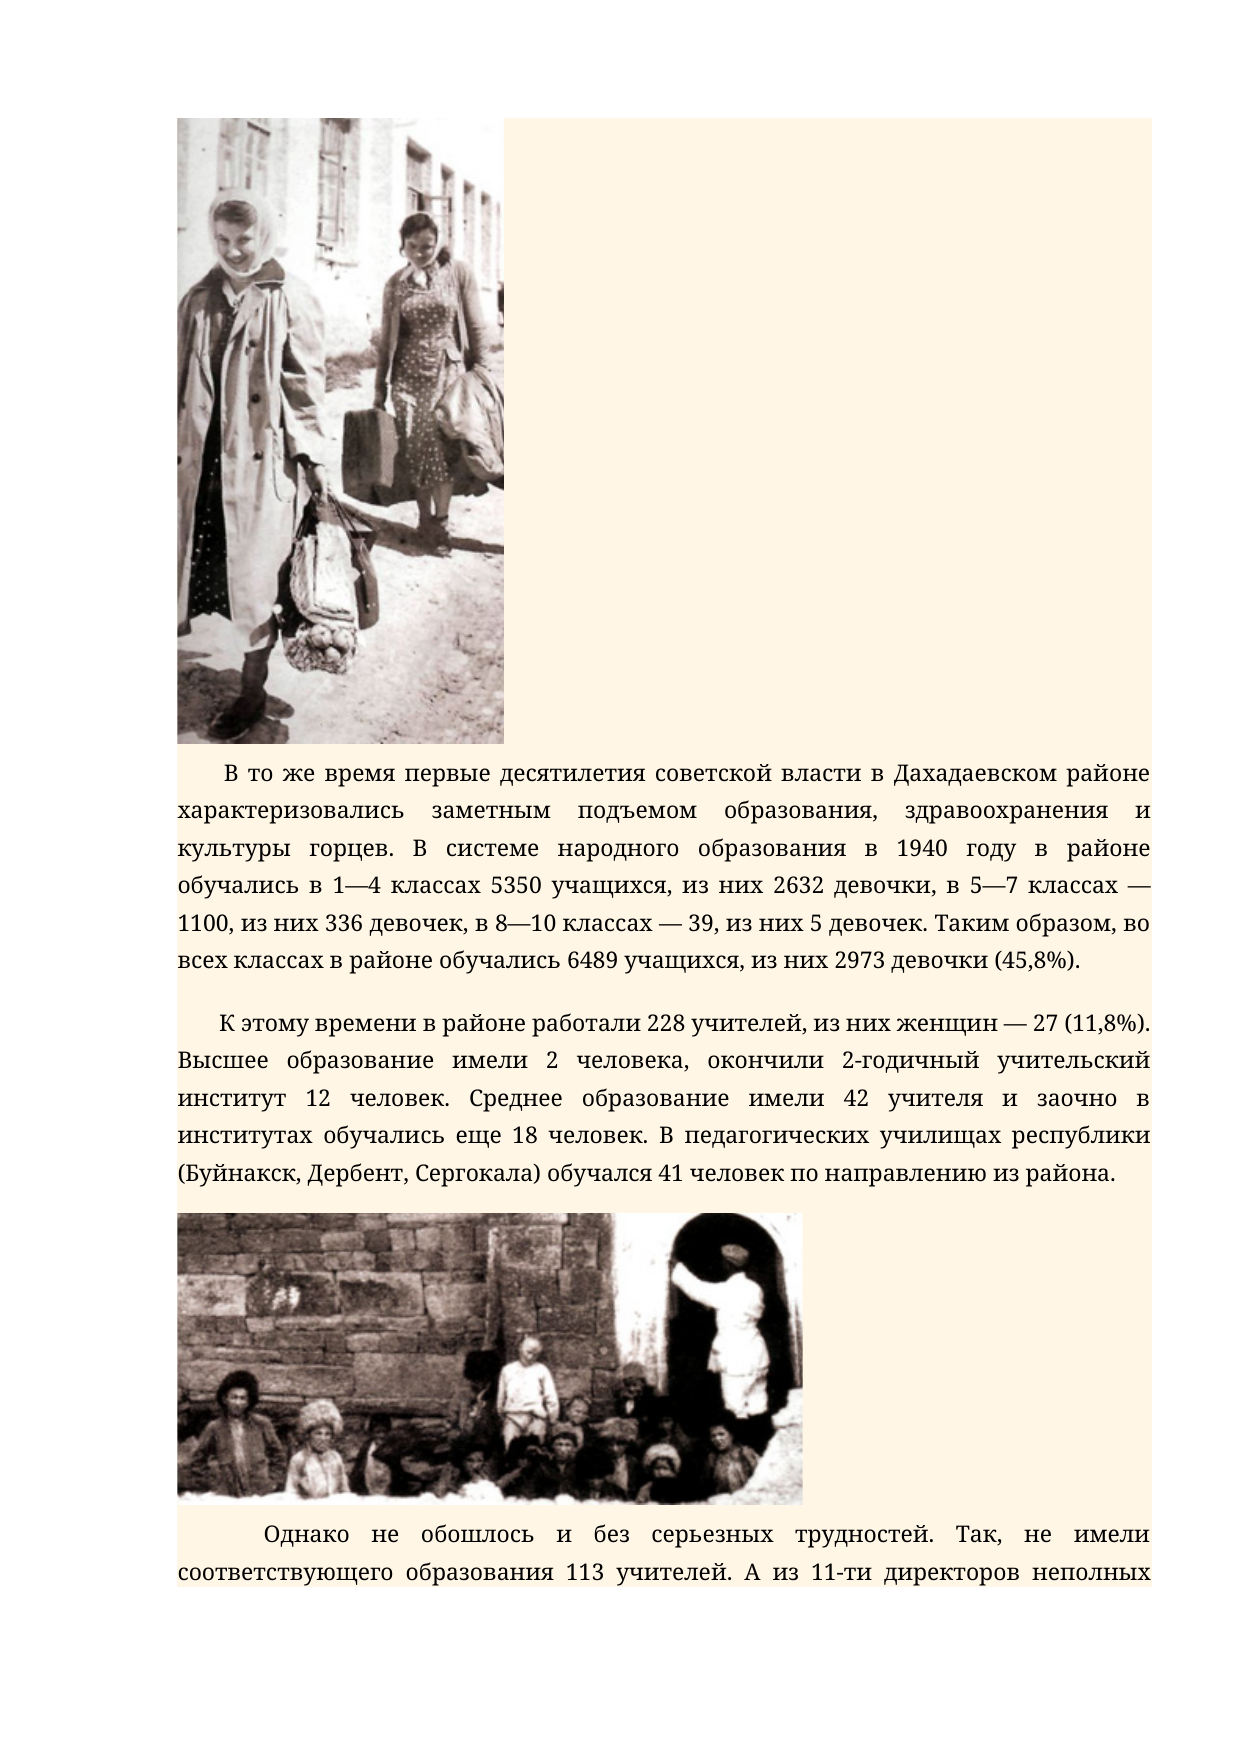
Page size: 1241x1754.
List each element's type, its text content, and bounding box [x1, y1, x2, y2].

text К этому времени в районе работали 228 учителей, из них женщин — 27 (11,8%). Высшее образование имели 2 человека, окончили 2-годичный учительский институт 12 человек. Среднее образование имели 42 учителя и заочно в институтах обучались еще 18 человек. В педагогических училищах республики (Буйнакск, Дербент, Сергокала) обучался 41 человек по направлению из района. [177, 1001, 1152, 1188]
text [177, 1512, 1152, 1587]
picture [177, 1213, 803, 1505]
picture [177, 118, 504, 744]
text В то же время первые десятилетия советской власти в Дахадаевском районе характеризовались заметным подъемом образования, здравоохранения и культуры горцев. В системе народного образования в 1940 году в районе обучались в 1—4 классах 5350 учащихся, из них 2632 девочки, в 5—7 классах — 1100, из них 336 девочек, в 8—10 классах — 39, из них 5 девочек. Таким образом, во всех классах в районе обучались 6489 учащихся, из них 2973 девочки (45,8%). [177, 751, 1152, 976]
